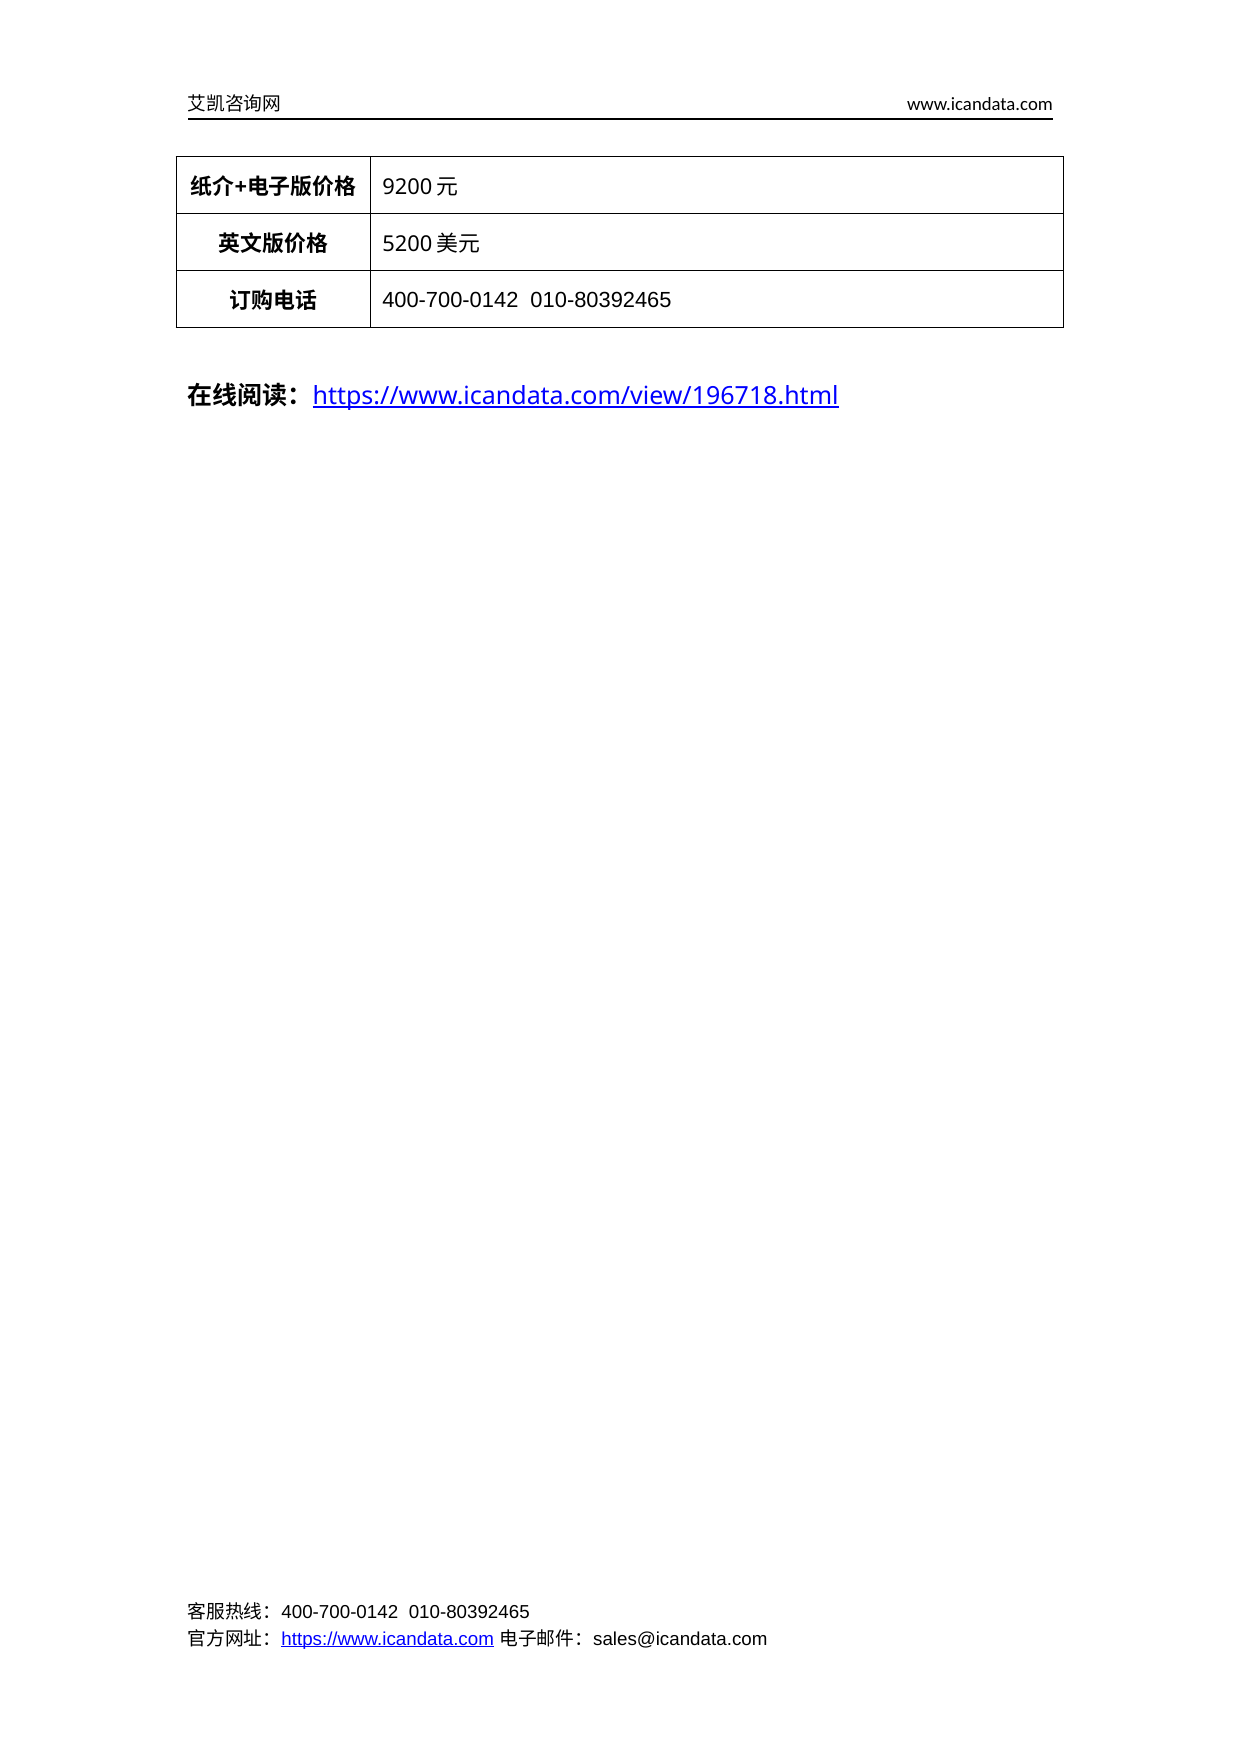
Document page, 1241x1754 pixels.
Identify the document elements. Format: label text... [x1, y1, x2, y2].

table_cell 9200元 [371, 157, 1063, 213]
table_cell 纸介+电子版价格 [177, 157, 370, 213]
table_cell 英文版价格 [177, 214, 370, 270]
table_cell 订购电话 [177, 271, 370, 327]
table_cell 400-700-0142 010-80392465 [371, 271, 1063, 327]
text 在线阅读：https://www.icandata.com/view/196718.html [187, 361, 1053, 426]
table_cell 5200美元 [371, 214, 1063, 270]
